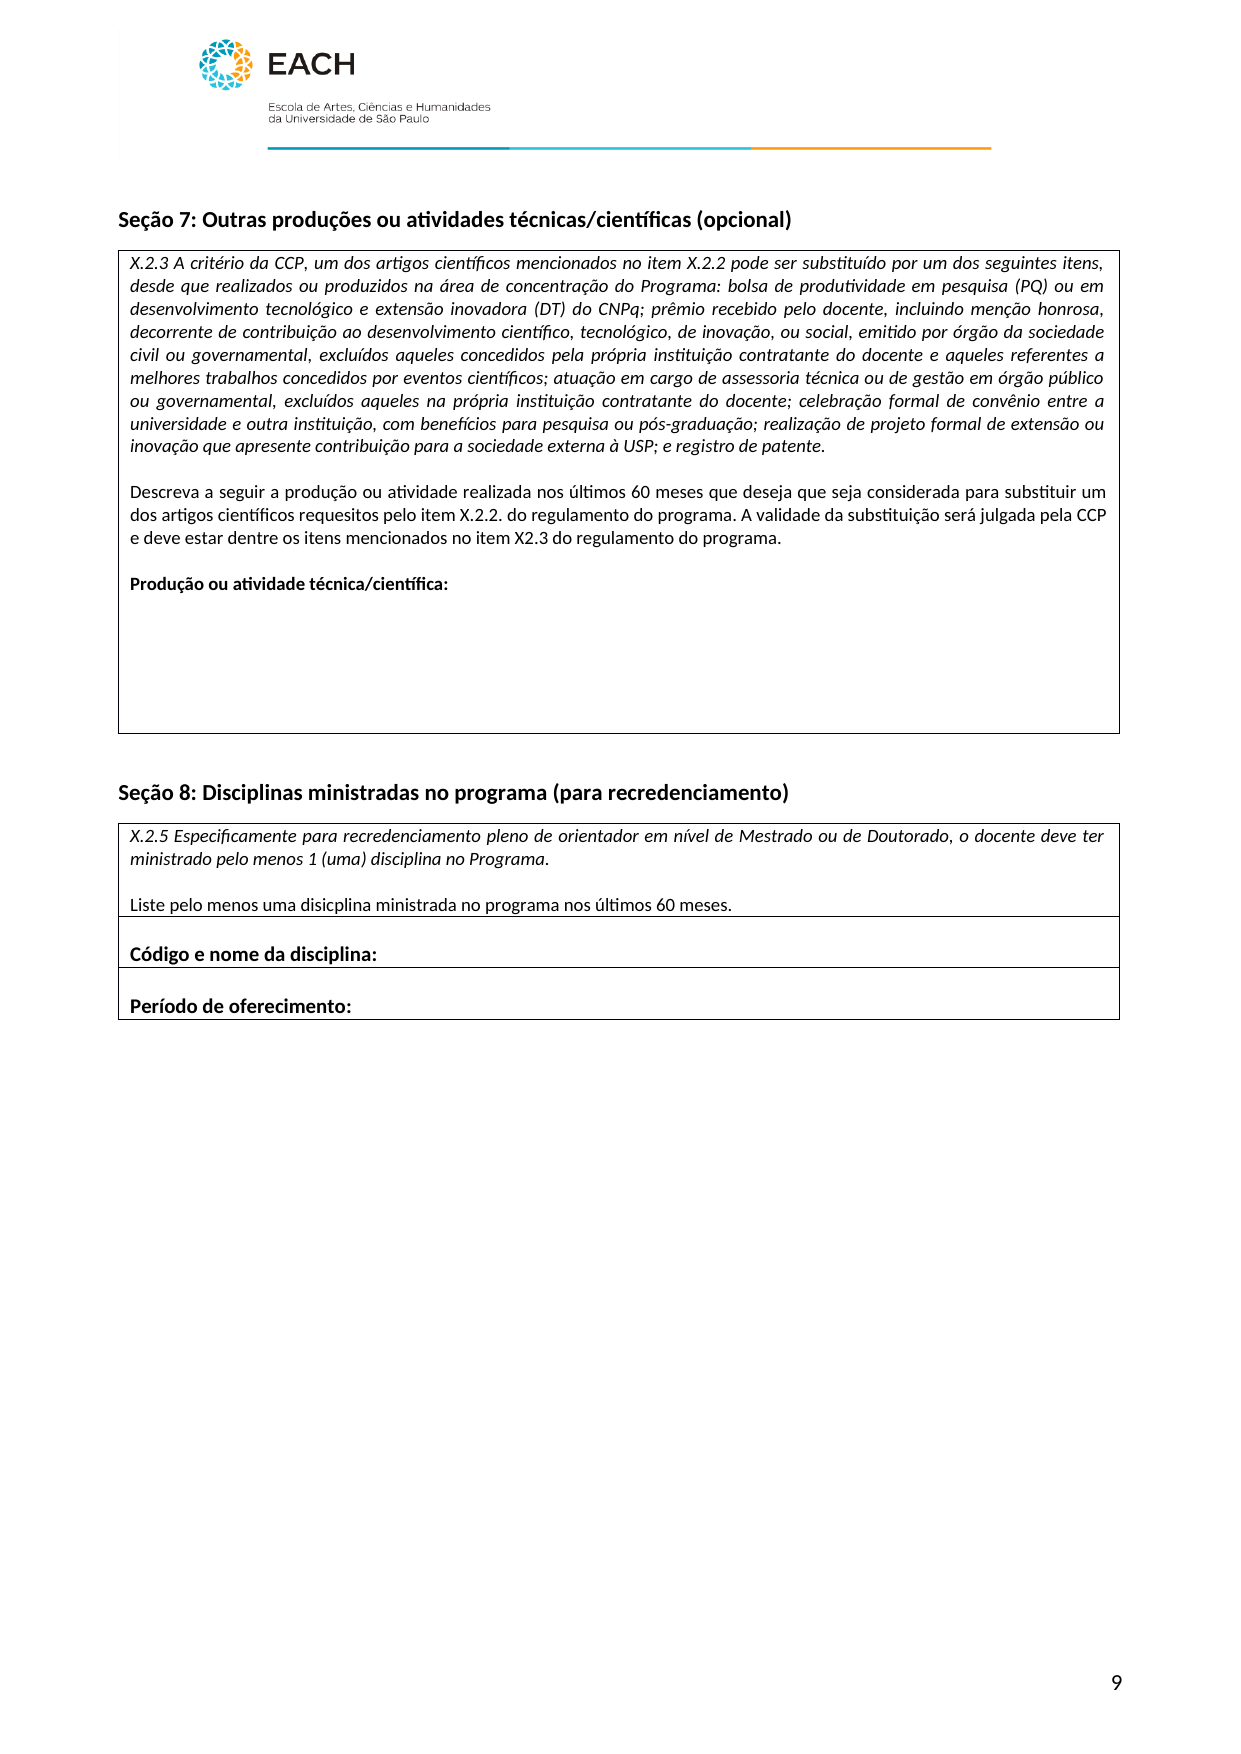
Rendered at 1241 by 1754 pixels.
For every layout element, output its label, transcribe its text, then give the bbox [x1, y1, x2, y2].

table_cell Código e nome da disciplina: [119, 917, 1119, 967]
table_header X.2.3 A critério da CCP, um dos artigos científicos mencionados no item X.2.2 pode ser substituído por um dos seguintes itens, desde que realizados ou produzidos na área de concentração do Programa: bolsa de produtividade em pesquisa (PQ) ou em desenvolvimento tecnológico e extensão inovadora (DT) do CNPq; prêmio recebido pelo docente, incluindo menção honrosa, decorrente de contribuição ao desenvolvimento científico, tecnológico, de inovação, ou social, emitido por órgão da sociedade civil ou governamental, excluídos aqueles concedidos pela própria instituição contratante do docente e aqueles referentes a melhores trabalhos concedidos por eventos científicos; atuação em cargo de assessoria técnica ou de gestão em órgão público ou governamental, excluídos aqueles na própria instituição contratante do docente; celebração formal de convênio entre a universidade e outra instituição, com benefícios para pesquisa ou pós-graduação; realização de projeto formal de extensão ou inovação que apresente contribuição para a sociedade externa à USP; e registro de patente. Descreva a seguir a produção ou atividade realizada nos últimos 60 meses que deseja que seja considerada para substituir um dos artigos científicos requesitos pelo item X.2.2. do regulamento do programa. A validade da substituição será julgada pela CCP e deve estar dentre os itens mencionados no item X2.3 do regulamento do programa. Produção ou atividade técnica/científica: [119, 251, 1119, 732]
table_header X.2.5 Especificamente para recredenciamento pleno de orientador em nível de Mestrado ou de Doutorado, o docente deve ter ministrado pelo menos 1 (uma) disciplina no Programa. Liste pelo menos uma disicplina ministrada no programa nos últimos 60 meses. [119, 824, 1119, 916]
table_cell Período de oferecimento: [119, 968, 1119, 1019]
text Seção 7: Outras produções ou atividades técnicas/científicas (opcional) [118, 206, 1122, 233]
text Seção 8: Disciplinas ministradas no programa (para recredenciamento) [118, 778, 1122, 806]
